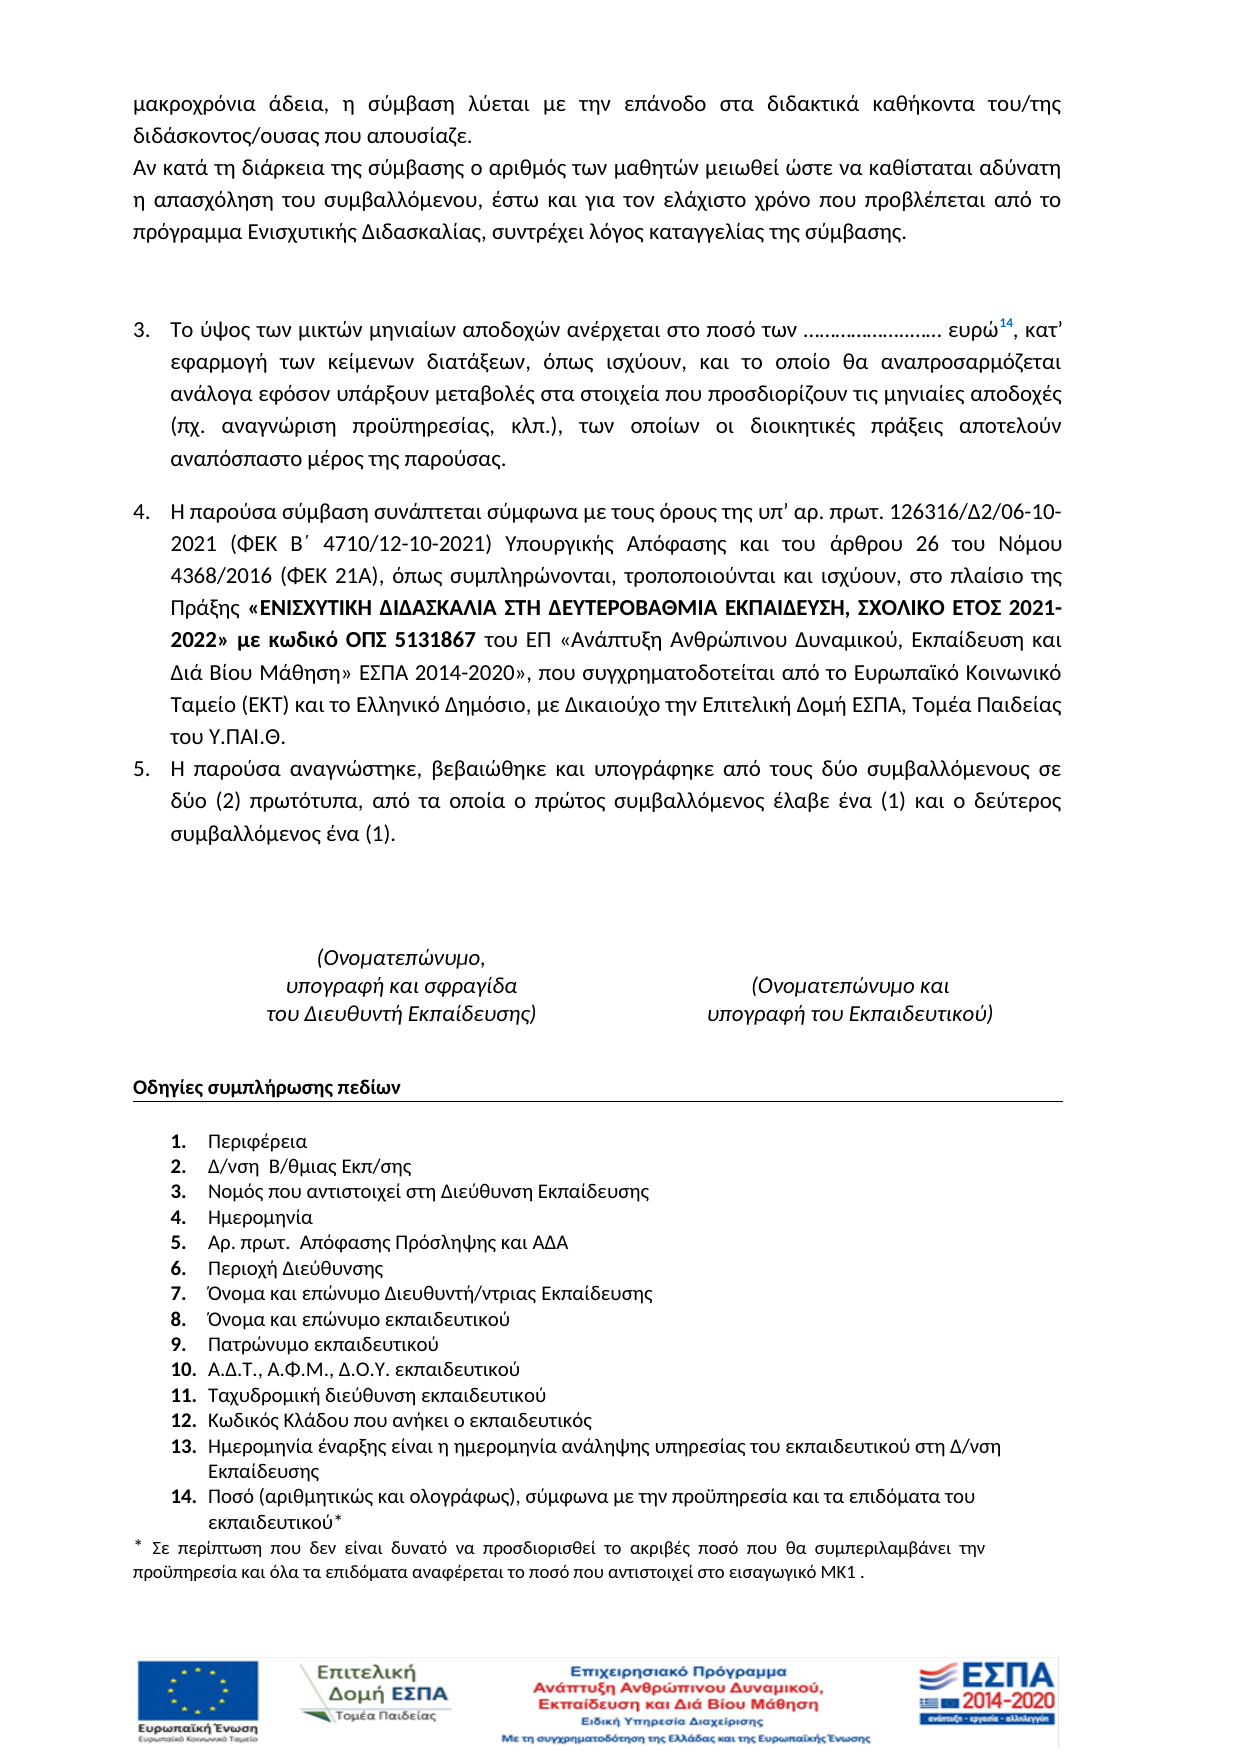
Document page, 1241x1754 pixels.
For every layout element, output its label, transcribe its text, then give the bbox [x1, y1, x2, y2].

list Η παρούσα αναγνώστηκε, βεβαιώθηκε και υπογράφηκε από τους δύο συμβαλλόμενους σε δύο (2) πρωτότυπα, από τα οποία ο πρώτος συμβαλλόμενος έλαβε ένα (1) και ο δεύτερος συμβαλλόμενος ένα (1). [133, 754, 1063, 847]
list Περιφέρεια [170, 1128, 1063, 1153]
table_header (Ονοματεπώνυμο και υπογραφή του Εκπαιδευτικού) [626, 926, 1074, 1073]
list Δ/νση Β/θμιας Εκπ/σης [170, 1153, 1063, 1179]
list Ημερομηνία [170, 1204, 1063, 1229]
list Το ύψος των μικτών μηνιαίων αποδοχών ανέρχεται στο ποσό των ………………..…… ευρώ14, κατ’ εφαρμογή των κείμενων διατάξεων, όπως ισχύουν, και το οποίο θα αναπροσαρμόζεται ανάλογα εφόσον υπάρξουν μεταβολές στα στοιχεία που προσδιορίζουν τις μηνιαίες αποδοχές (πχ. αναγνώριση προϋπηρεσίας, κλπ.), των οποίων οι διοικητικές πράξεις αποτελούν αναπόσπαστο μέρος της παρούσας. [133, 315, 1063, 472]
list Η παρούσα σύμβαση συνάπτεται σύμφωνα με τους όρους της υπ’ αρ. πρωτ. 126316/Δ2/06-10-2021 (ΦΕΚ Β΄ 4710/12-10-2021) Υπουργικής Απόφασης και του άρθρου 26 του Νόμου 4368/2016 (ΦΕΚ 21Α), όπως συμπληρώνονται, τροποποιούνται και ισχύουν, στο πλαίσιο της Πράξης «ΕΝΙΣΧΥΤΙΚΗ ΔΙΔΑΣΚΑΛΙΑ ΣΤΗ ΔΕΥΤΕΡΟΒΑΘΜΙΑ ΕΚΠΑΙΔΕΥΣΗ, ΣΧΟΛΙΚΟ ΕΤΟΣ 2021-2022» με κωδικό ΟΠΣ 5131867 του ΕΠ «Ανάπτυξη Ανθρώπινου Δυναμικού, Εκπαίδευση και Διά Βίου Μάθηση» ΕΣΠΑ 2014-2020», που συγχρηματοδοτείται από το Ευρωπαϊκό Κοινωνικό Ταμείο (ΕΚΤ) και το Ελληνικό Δημόσιο, με Δικαιούχο την Επιτελική Δομή ΕΣΠΑ, Τομέα Παιδείας του Υ.ΠΑΙ.Θ. [133, 497, 1063, 750]
list Όνομα και επώνυμο Διευθυντή/ντριας Εκπαίδευσης [170, 1280, 1063, 1306]
list Πατρώνυμο εκπαιδευτικού [170, 1331, 1063, 1357]
list Κωδικός Κλάδου που ανήκει ο εκπαιδευτικός [170, 1407, 1063, 1433]
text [133, 89, 1063, 149]
list Ημερομηνία έναρξης είναι η ημερομηνία ανάληψης υπηρεσίας του εκπαιδευτικού στη Δ/νση Εκπαίδευσης [170, 1433, 1063, 1484]
list Περιοχή Διεύθυνσης [170, 1255, 1063, 1280]
list Όνομα και επώνυμο εκπαιδευτικού [170, 1306, 1063, 1331]
list Α.Δ.Τ., Α.Φ.Μ., Δ.Ο.Υ. εκπαιδευτικού [170, 1357, 1063, 1382]
list Ταχυδρομική διεύθυνση εκπαιδευτικού [170, 1382, 1063, 1407]
text * Σε περίπτωση που δεν είναι δυνατό να προσδιορισθεί το ακριβές ποσό που θα συμπεριλαμβάνει την προϋπηρεσία και όλα τα επιδόματα αναφέρεται το ποσό που αντιστοιχεί στο εισαγωγικό ΜΚ1 . [133, 1534, 988, 1583]
list Νομός που αντιστοιχεί στη Διεύθυνση Εκπαίδευσης [170, 1179, 1063, 1204]
list Αρ. πρωτ. Απόφασης Πρόσληψης και ΑΔΑ [170, 1229, 1063, 1255]
picture [134, 1656, 1062, 1748]
text Οδηγίες συμπλήρωσης πεδίων [133, 1074, 1063, 1101]
text Αν κατά τη διάρκεια της σύμβασης ο αριθμός των μαθητών μειωθεί ώστε να καθίσταται αδύνατη η απασχόληση του συμβαλλόμενου, έστω και για τον ελάχιστο χρόνο που προβλέπεται από το πρόγραμμα Ενισχυτικής Διδασκαλίας, συντρέχει λόγος καταγγελίας της σύμβασης. [133, 153, 1063, 245]
list Ποσό (αριθμητικώς και ολογράφως), σύμφωνα με την προϋπηρεσία και τα επιδόματα του εκπαιδευτικού* [170, 1484, 1063, 1534]
table_header (Ονοματεπώνυμο, υπογραφή και σφραγίδα του Διευθυντή Εκπαίδευσης) [177, 926, 625, 1073]
